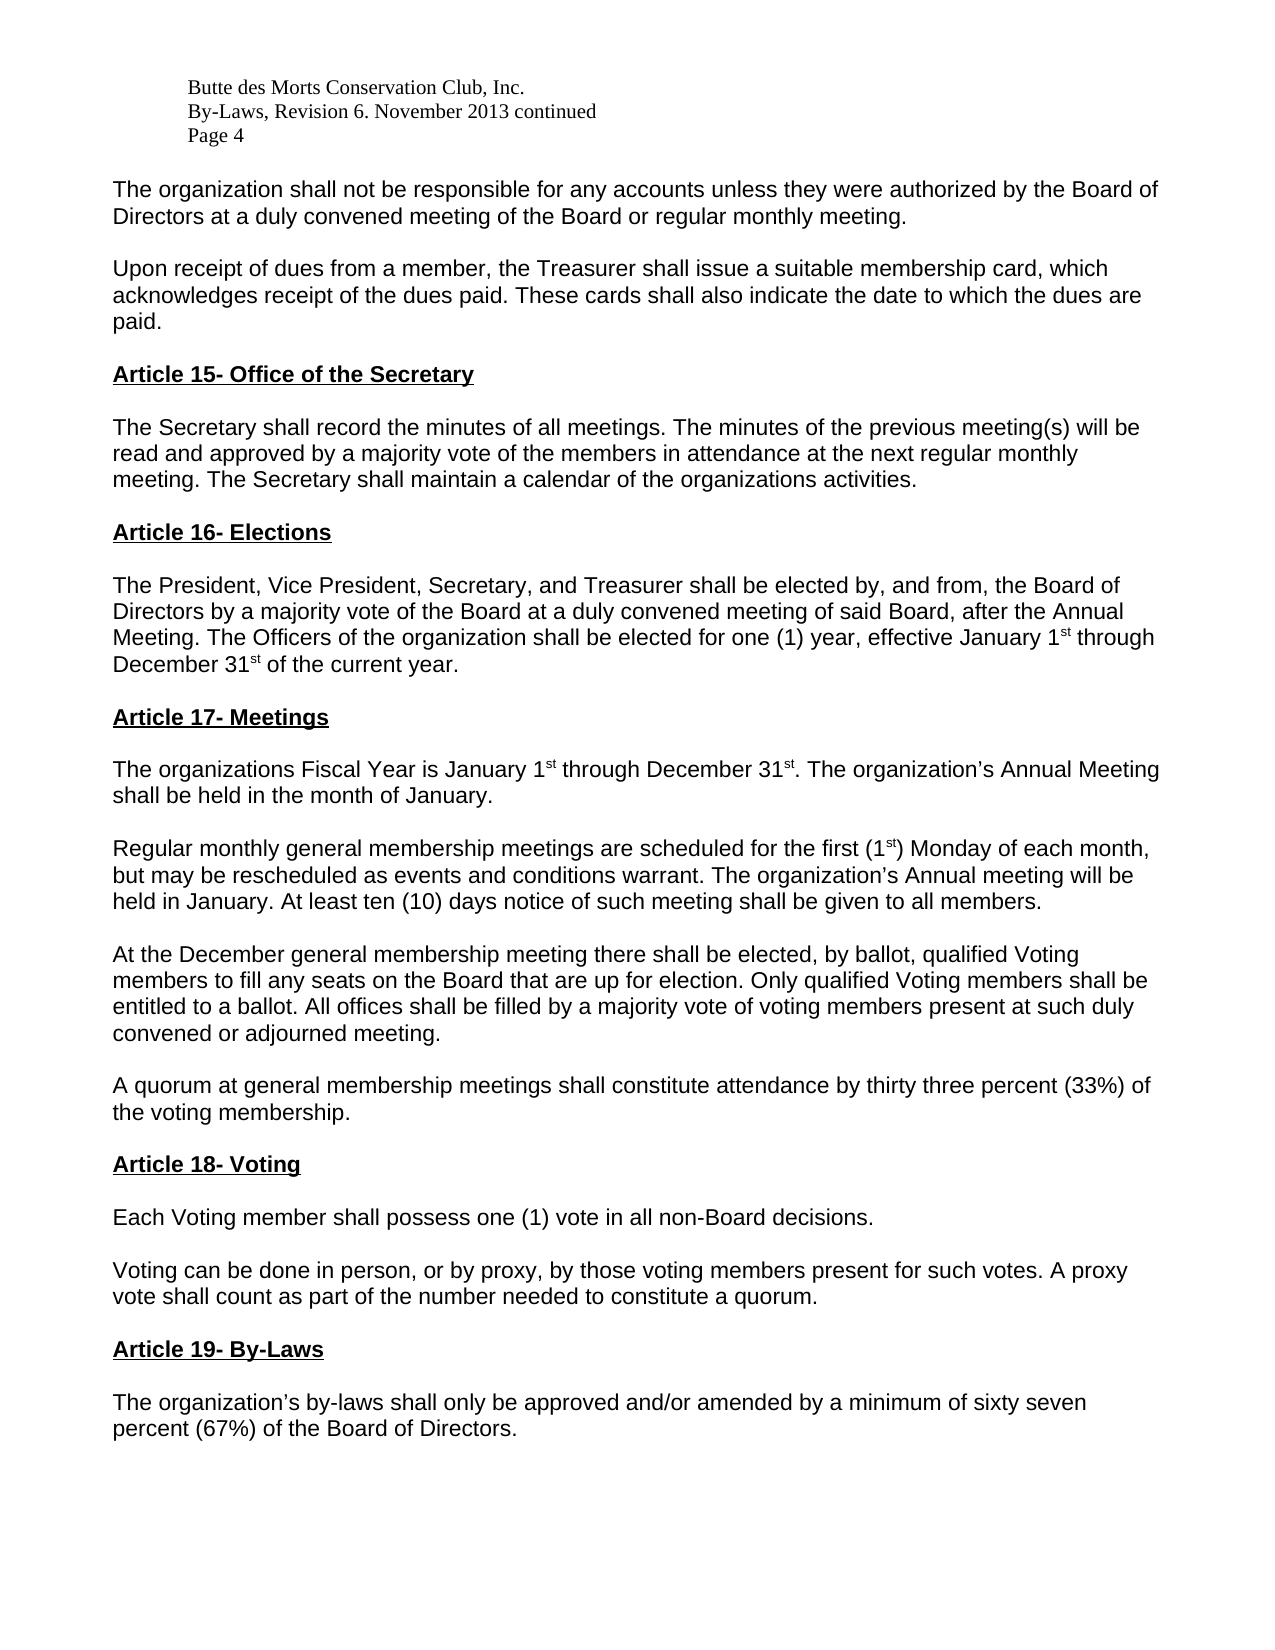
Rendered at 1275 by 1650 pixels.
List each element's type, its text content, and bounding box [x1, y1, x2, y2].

text At the December general membership meeting there shall be elected, by ballot, qualified Voting members to fill any seats on the Board that are up for election. Only qualified Voting members shall be entitled to a ballot. All offices shall be filled by a majority vote of voting members present at such duly convened or adjourned meeting. [112, 941, 1162, 1046]
text Regular monthly general membership meetings are scheduled for the first (1st) Monday of each month, but may be rescheduled as events and conditions warrant. The organization’s Annual meeting will be held in January. At least ten (10) days notice of such meeting shall be given to all members. [112, 835, 1162, 914]
text Article 15- Office of the Secretary [112, 361, 1162, 387]
text The Secretary shall record the minutes of all meetings. The minutes of the previous meeting(s) will be read and approved by a majority vote of the members in attendance at the next regular monthly meeting. The Secretary shall maintain a calendar of the organizations activities. [112, 413, 1162, 493]
text The President, Vice President, Secretary, and Treasurer shall be elected by, and from, the Board of Directors by a majority vote of the Board at a duly convened meeting of said Board, after the Annual Meeting. The Officers of the organization shall be elected for one (1) year, effective January 1st through December 31st of the current year. [112, 572, 1162, 677]
text Voting can be done in person, or by proxy, by those voting members present for such votes. A proxy vote shall count as part of the number needed to constitute a quorum. [112, 1257, 1162, 1309]
text Article 18- Voting [112, 1151, 1162, 1178]
text Upon receipt of dues from a member, the Treasurer shall issue a suitable membership card, which acknowledges receipt of the dues paid. These cards shall also indicate the date to which the dues are paid. [112, 255, 1162, 334]
text A quorum at general membership meetings shall constitute attendance by thirty three percent (33%) of the voting membership. [112, 1072, 1162, 1125]
text The organization’s by-laws shall only be approved and/or amended by a minimum of sixty seven percent (67%) of the Board of Directors. [112, 1389, 1162, 1441]
text Article 16- Elections [112, 519, 1162, 545]
text The organizations Fiscal Year is January 1st through December 31st. The organization’s Annual Meeting shall be held in the month of January. [112, 756, 1162, 809]
text The organization shall not be responsible for any accounts unless they were authorized by the Board of Directors at a duly convened meeting of the Board or regular monthly meeting. [112, 176, 1162, 229]
text Article 19- By-Laws [112, 1336, 1162, 1362]
text Article 17- Meetings [112, 703, 1162, 730]
text Each Voting member shall possess one (1) vote in all non-Board decisions. [112, 1204, 1162, 1231]
